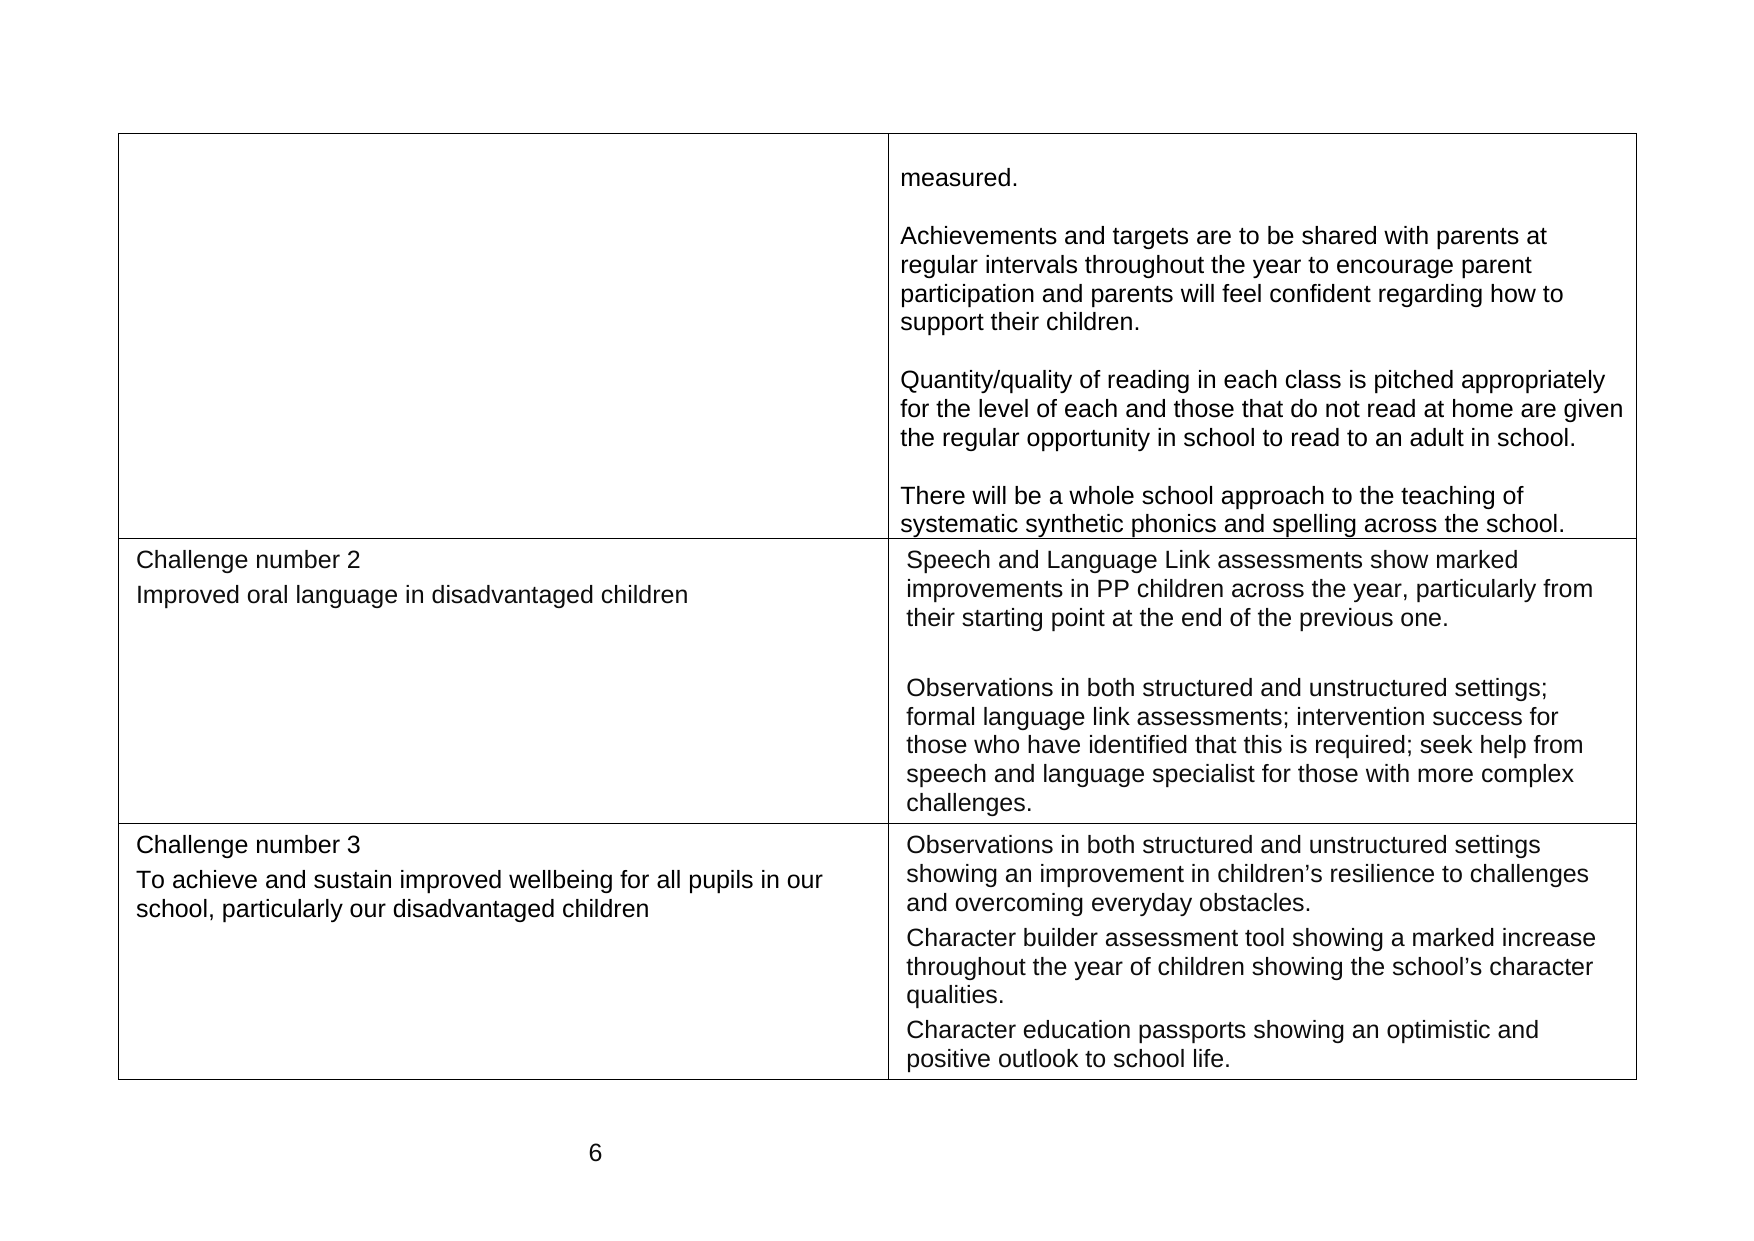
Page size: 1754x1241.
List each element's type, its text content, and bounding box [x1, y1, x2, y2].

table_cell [889, 824, 1636, 1079]
table_cell Speech and Language Link assessments show marked improvements in PP children across the year, particularly from their starting point at the end of the previous one. Observations in both structured and unstructured settings; formal language link assessments; intervention success for those who have identified that this is required; seek help from speech and language specialist for those with more complex challenges. [889, 539, 1636, 823]
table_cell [119, 134, 888, 538]
table_cell Challenge number 2 Improved oral language in disadvantaged children [119, 539, 888, 823]
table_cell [889, 134, 1636, 538]
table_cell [119, 824, 888, 1079]
